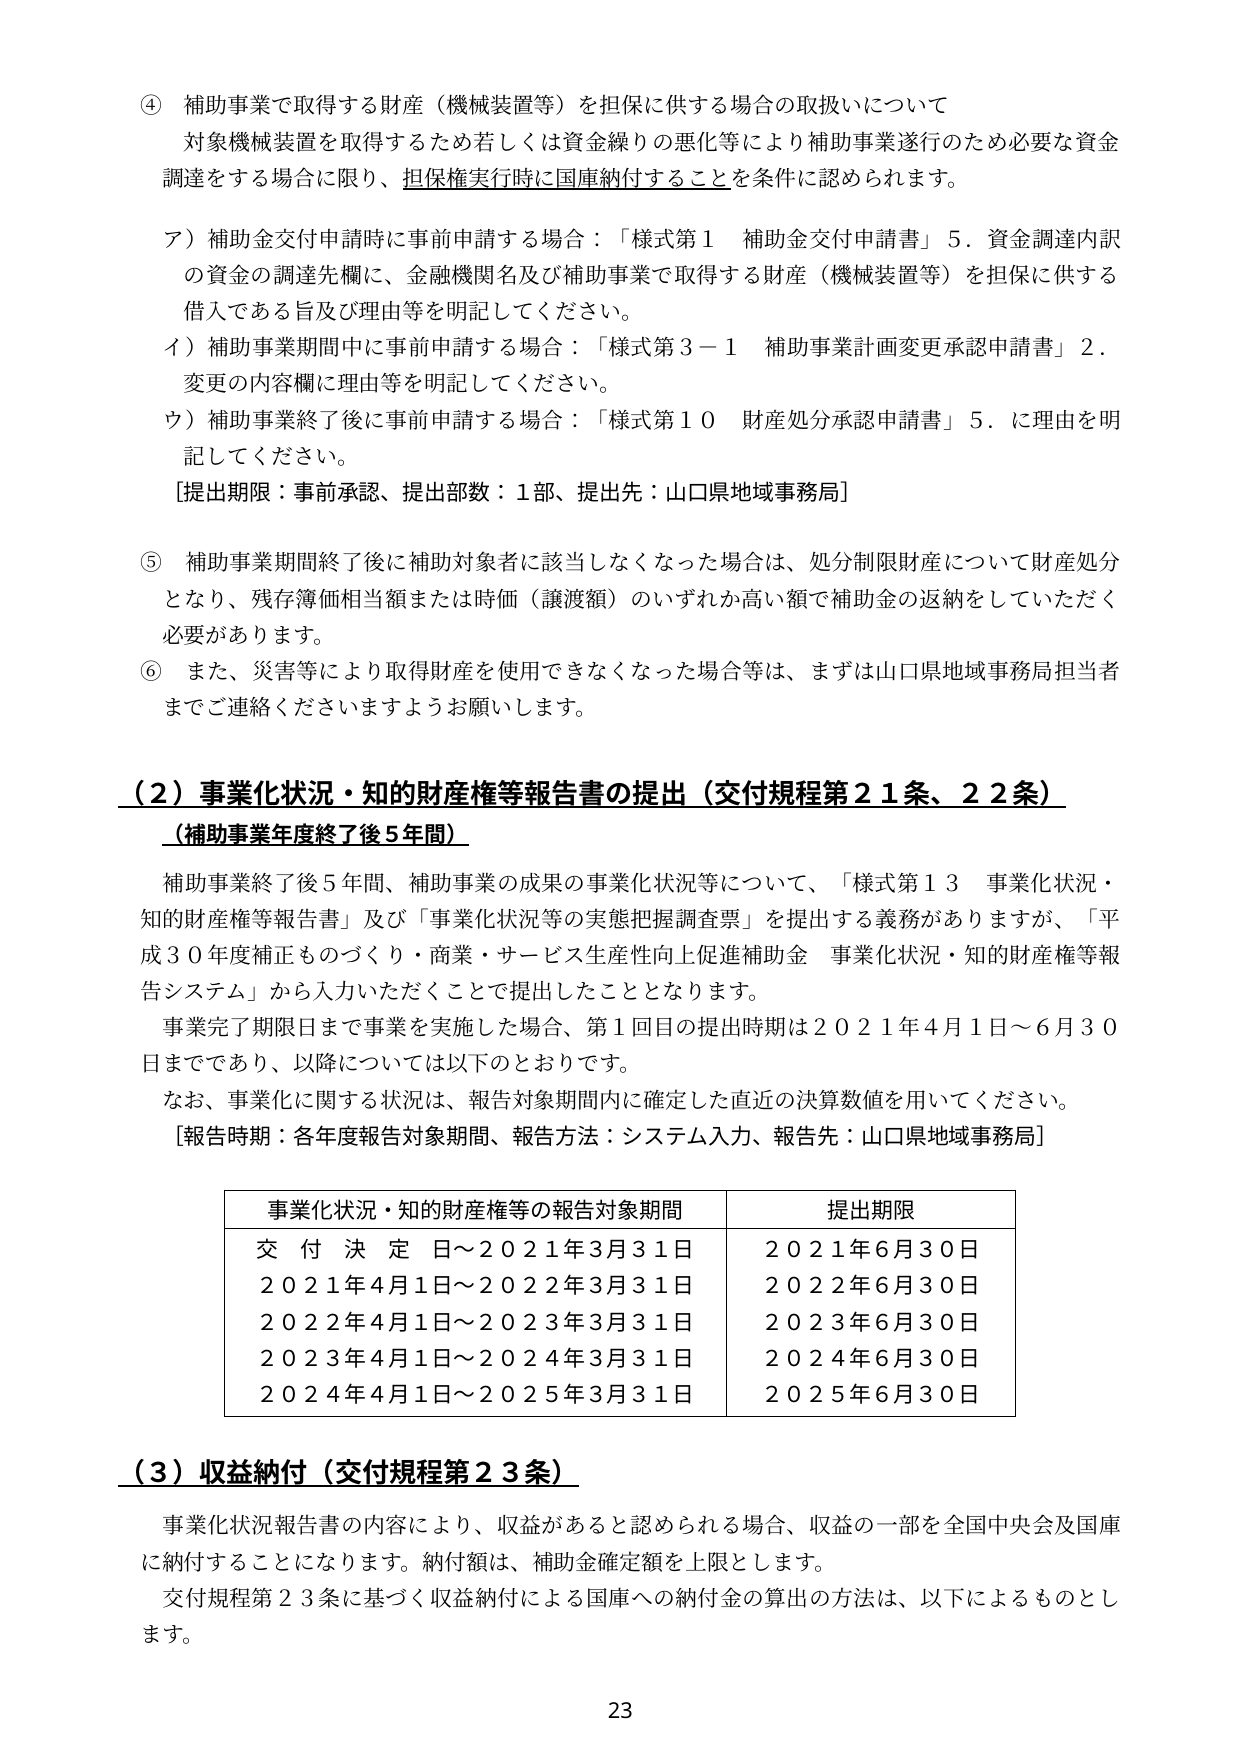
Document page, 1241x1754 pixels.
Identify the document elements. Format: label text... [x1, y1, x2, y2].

text 補助事業終了後５年間、補助事業の成果の事業化状況等について、「様式第１３ 事業化状況・知的財産権等報告書」及び「事業化状況等の実態把握調査票」を提出する義務がありますが、「平成３０年度補正ものづくり・商業・サービス生産性向上促進補助金 事業化状況・知的財産権等報告システム」から入力いただくことで提出したこととなります。 [118, 866, 1122, 1006]
table_header 事業化状況・知的財産権等の報告対象期間 [225, 1191, 726, 1228]
text （補助事業年度終了後５年間） [118, 817, 1122, 849]
text ア）補助金交付申請時に事前申請する場合：「様式第１ 補助金交付申請書」５．資金調達内訳の資金の調達先欄に、金融機関名及び補助事業で取得する財産（機械装置等）を担保に供する借入である旨及び理由等を明記してください。 [118, 222, 1122, 326]
text ウ）補助事業終了後に事前申請する場合：「様式第１０ 財産処分承認申請書」５．に理由を明記してください。 [118, 403, 1122, 470]
text （２）事業化状況・知的財産権等報告書の提出（交付規程第２１条、２２条） [118, 772, 1122, 811]
text （３）収益納付（交付規程第２３条） [118, 1451, 1122, 1490]
table_cell 交 付 決 定 日～２０２１年３月３１日 ２０２１年４月１日～２０２２年３月３１日 ２０２２年４月１日～２０２３年３月３１日 ２０２３年４月１日～２０２４年３月３１日 ２０２４年４月１日～２０２５年３月３１日 [225, 1229, 726, 1416]
text 交付規程第２３条に基づく収益納付による国庫への納付金の算出の方法は、以下によるものとします。 [118, 1581, 1122, 1648]
text 対象機械装置を取得するため若しくは資金繰りの悪化等により補助事業遂行のため必要な資金調達をする場合に限り、担保権実行時に国庫納付することを条件に認められます。 [162, 125, 1122, 192]
text ⑤ 補助事業期間終了後に補助対象者に該当しなくなった場合は、処分制限財産について財産処分となり、残存簿価相当額または時価（譲渡額）のいずれか高い額で補助金の返納をしていただく必要があります。 [118, 546, 1122, 649]
text 事業化状況報告書の内容により、収益があると認められる場合、収益の一部を全国中央会及国庫に納付することになります。納付額は、補助金確定額を上限とします。 [118, 1508, 1122, 1576]
text ⑥ また、災害等により取得財産を使用できなくなった場合等は、まずは山口県地域事務局担当者までご連絡くださいますようお願いします。 [118, 654, 1122, 722]
text ［提出期限：事前承認、提出部数：１部、提出先：山口県地域事務局］ [118, 475, 1122, 507]
table_header 提出期限 [727, 1191, 1015, 1228]
text ④ 補助事業で取得する財産（機械装置等）を担保に供する場合の取扱いについて [118, 89, 1122, 120]
text ［報告時期：各年度報告対象期間、報告方法：システム入力、報告先：山口県地域事務局］ [118, 1119, 1122, 1151]
table_cell ２０２１年６月３０日 ２０２２年６月３０日 ２０２３年６月３０日 ２０２４年６月３０日 ２０２５年６月３０日 [727, 1229, 1015, 1416]
text イ）補助事業期間中に事前申請する場合：「様式第３－１ 補助事業計画変更承認申請書」２．変更の内容欄に理由等を明記してください。 [118, 331, 1122, 398]
text 事業完了期限日まで事業を実施した場合、第１回目の提出時期は２０２１年４月１日～６月３０日までであり、以降については以下のとおりです。 [118, 1011, 1122, 1078]
text なお、事業化に関する状況は、報告対象期間内に確定した直近の決算数値を用いてください。 [118, 1083, 1122, 1114]
